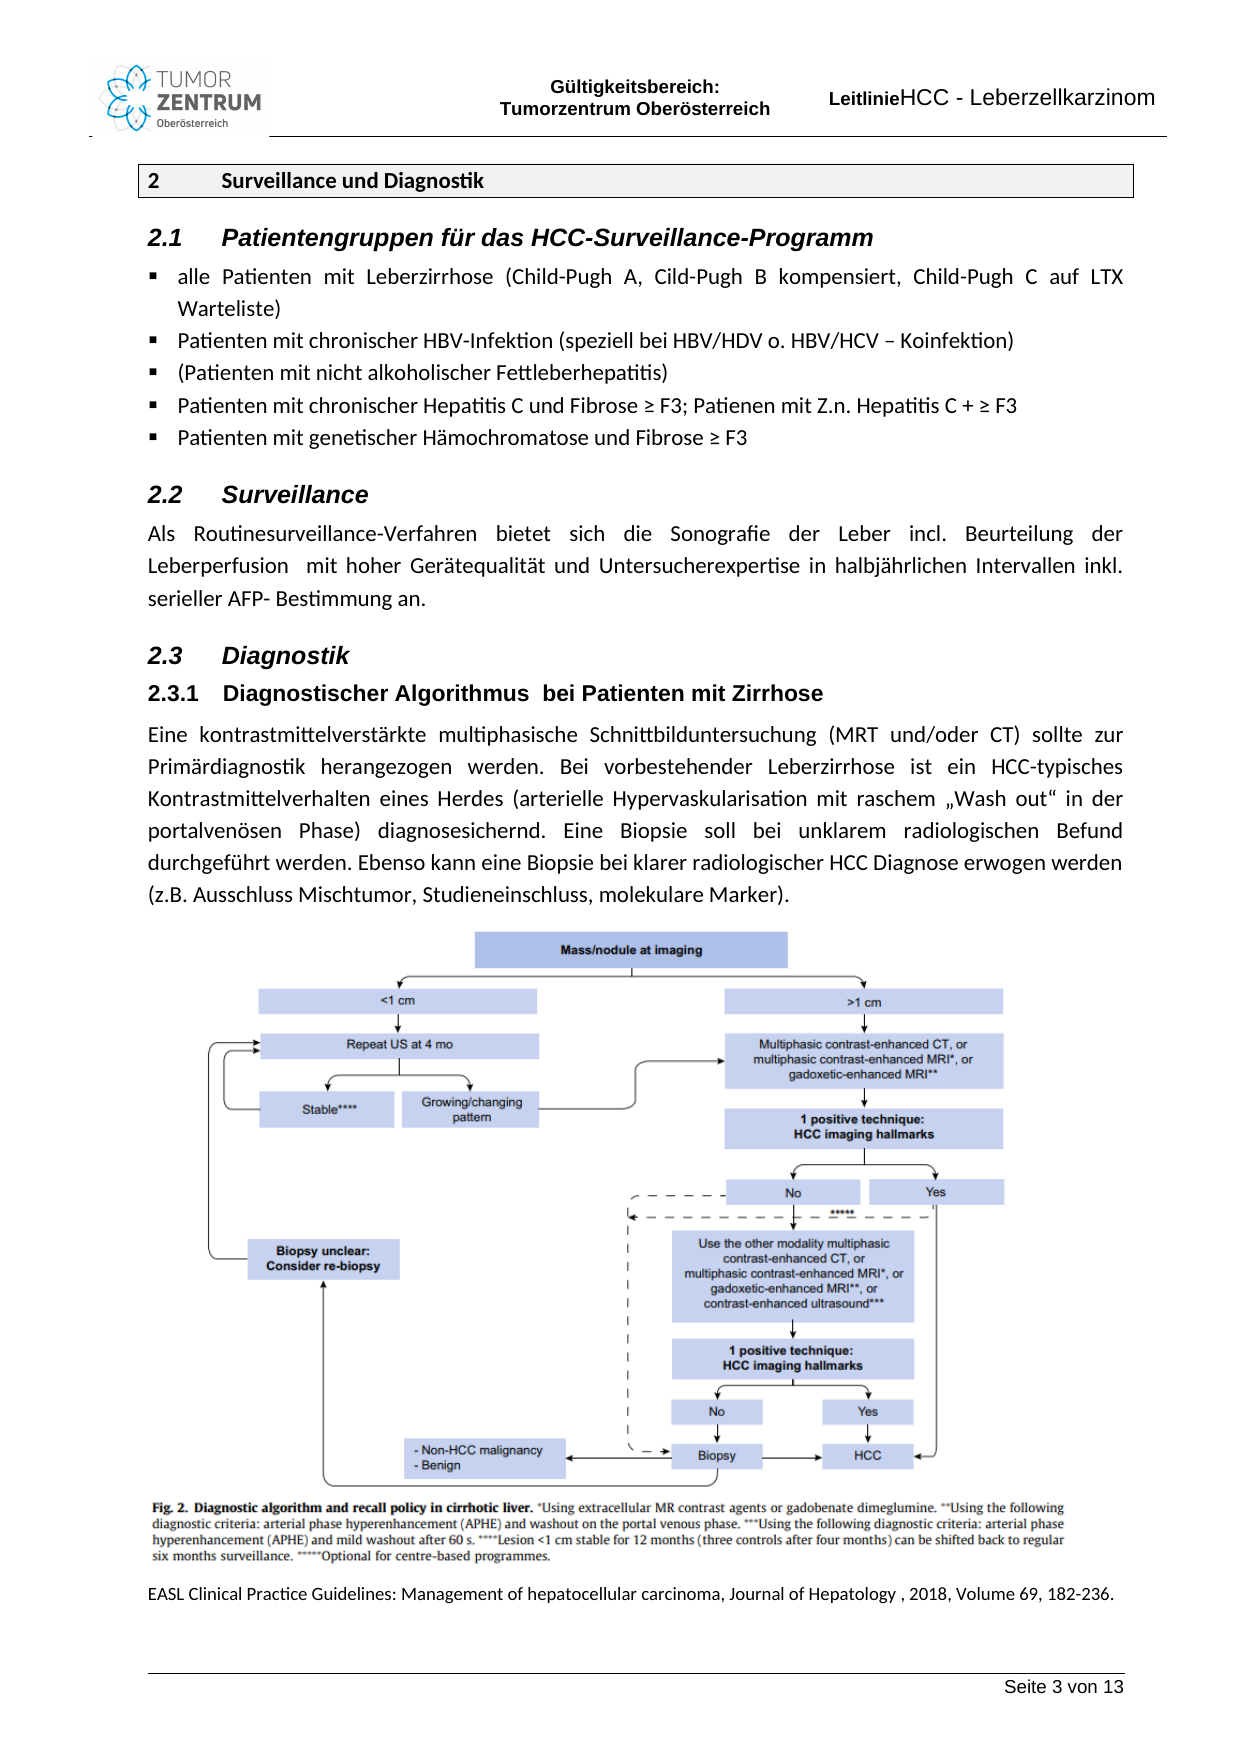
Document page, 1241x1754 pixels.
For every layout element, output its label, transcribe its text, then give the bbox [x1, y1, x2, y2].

list Patienten mit genetischer Hämochromatose und Fibrose ≥ F3 [148, 423, 1125, 451]
subtitle Diagnostik [148, 641, 1125, 670]
subtitle 2.1 Patientengruppen für das HCC-Surveillance-Programm [148, 223, 1125, 251]
subtitle 2 Surveillance und Diagnostik [139, 165, 1133, 197]
picture [92, 59, 270, 137]
list (Patienten mit nicht alkoholischer Fettleberhepatitis) [148, 358, 1125, 387]
list alle Patienten mit Leberzirrhose (Child-Pugh A, Cild-Pugh B kompensiert, Child-Pugh C auf LTX Warteliste) [148, 262, 1125, 322]
text EASL Clinical Practice Guidelines: Management of hepatocellular carcinoma, Journal of Hepatology , 2018, Volume 69, 182-236. [148, 1582, 1125, 1605]
text Eine kontrastmittelverstärkte multiphasische Schnittbilduntersuchung (MRT und/oder CT) sollte zur Primärdiagnostik herangezogen werden. Bei vorbestehender Leberzirrhose ist ein HCC-typisches Kontrastmittelverhalten eines Herdes (arterielle Hypervaskularisation mit raschem „Wash out“ in der portalvenösen Phase) diagnosesichernd. Eine Biopsie soll bei unklarem radiologischen Befund durchgeführt werden. Ebenso kann eine Biopsie bei klarer radiologischer HCC Diagnose erwogen werden (z.B. Ausschluss Mischtumor, Studieneinschluss, molekulare Marker). [148, 720, 1125, 909]
subtitle 2.2 Surveillance [148, 480, 1125, 509]
text Als Routinesurveillance-Verfahren bietet sich die Sonografie der Leber incl. Beurteilung der Leberperfusion mit hoher Gerätequalität und Untersucherexpertise in halbjährlichen Intervallen inkl. serieller AFP- Bestimmung an. [148, 519, 1125, 612]
subtitle Diagnostischer Algorithmus bei Patienten mit Zirrhose [148, 680, 1125, 707]
list Patienten mit chronischer HBV-Infektion (speziell bei HBV/HDV o. HBV/HCV – Koinfektion) [148, 326, 1125, 354]
picture [147, 925, 1071, 1569]
list Patienten mit chronischer Hepatitis C und Fibrose ≥ F3; Patienen mit Z.n. Hepatitis C + ≥ F3 [148, 391, 1125, 419]
